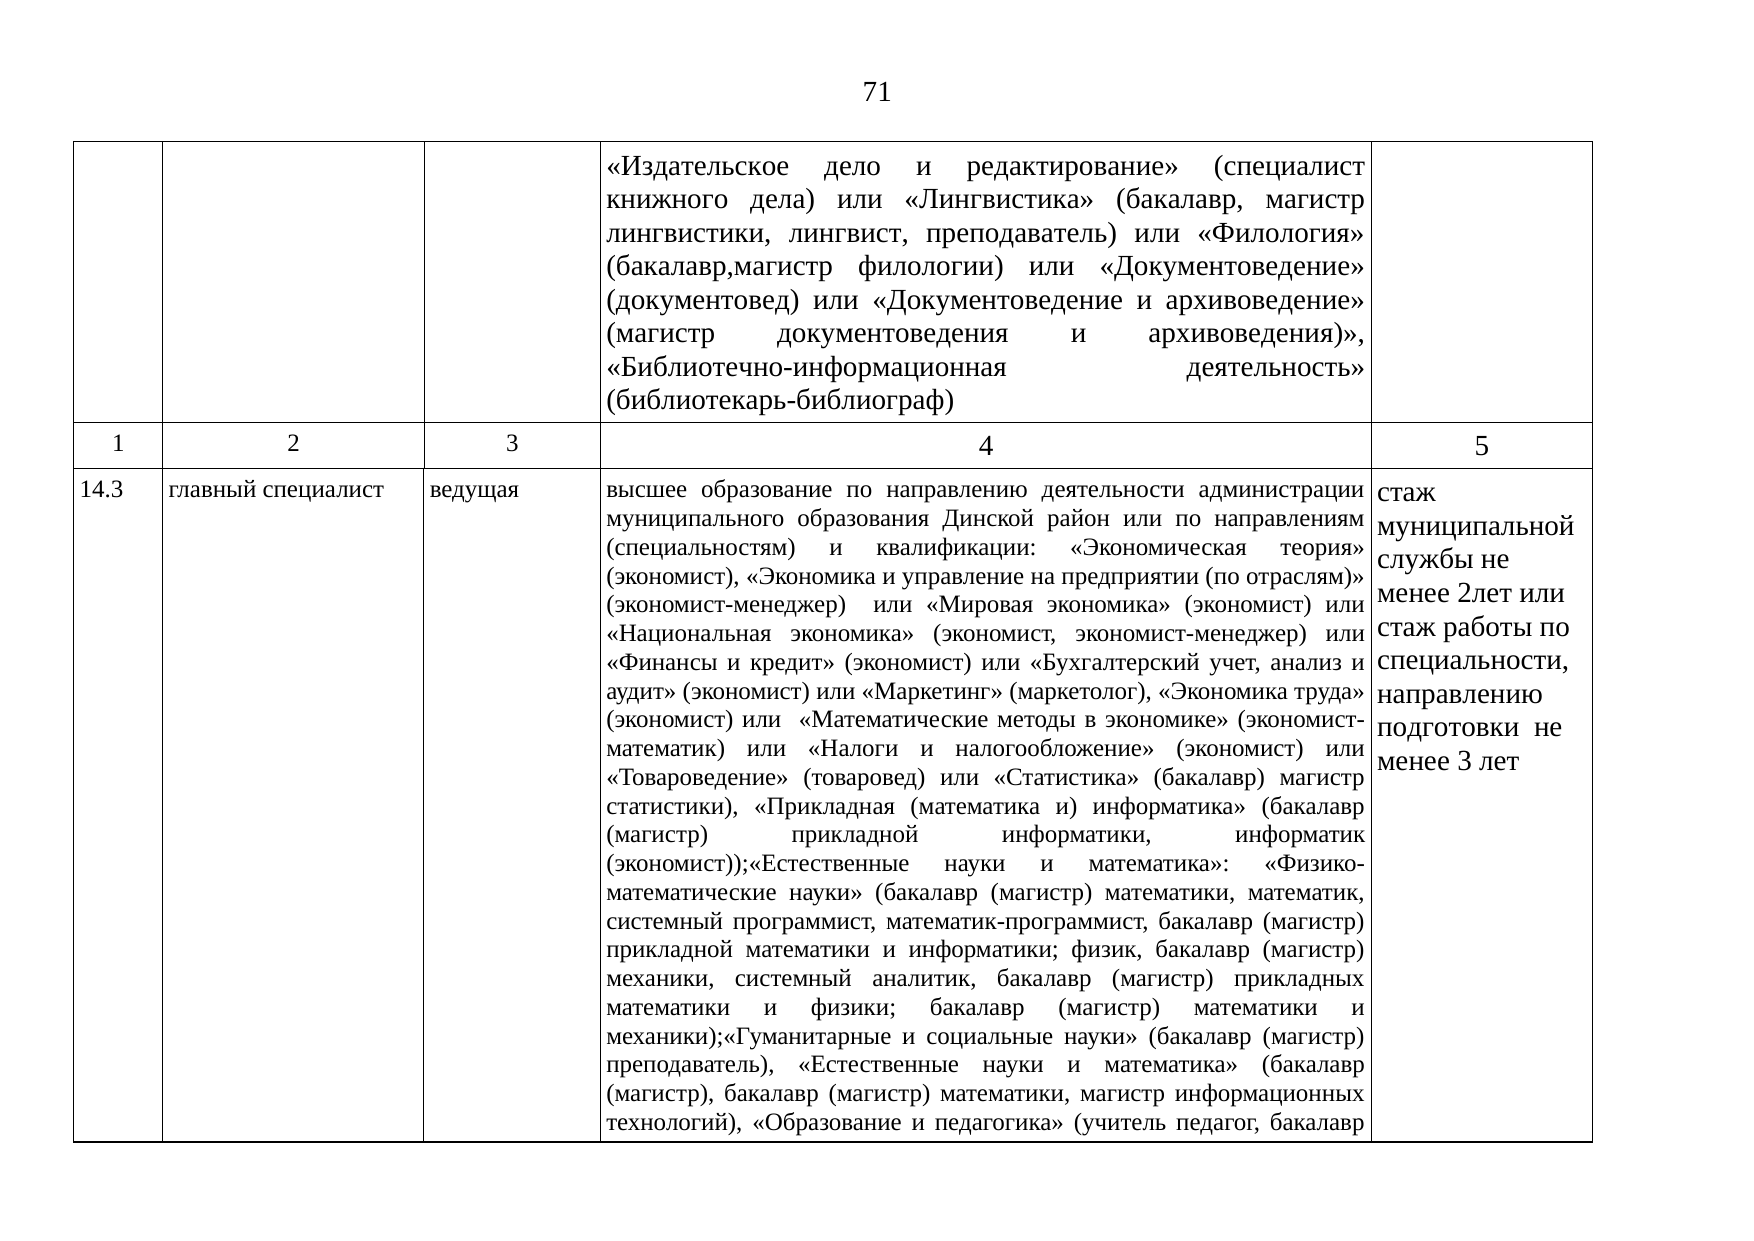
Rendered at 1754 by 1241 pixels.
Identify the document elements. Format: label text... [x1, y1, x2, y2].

table_cell 3 [425, 423, 600, 468]
table_cell 4 [601, 423, 1371, 468]
table_cell [74, 142, 162, 422]
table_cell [601, 469, 1371, 1141]
table_cell [1372, 142, 1592, 422]
table_cell 2 [163, 423, 424, 468]
table_cell 1 [74, 423, 162, 468]
table_cell [163, 142, 424, 422]
table_cell 14.3 [74, 469, 162, 1141]
table_cell главный специалист [163, 469, 423, 1141]
table_cell [425, 142, 600, 422]
table_cell 5 [1372, 423, 1592, 468]
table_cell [601, 142, 1371, 422]
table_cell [1372, 469, 1592, 1141]
table_cell ведущая [424, 469, 600, 1141]
